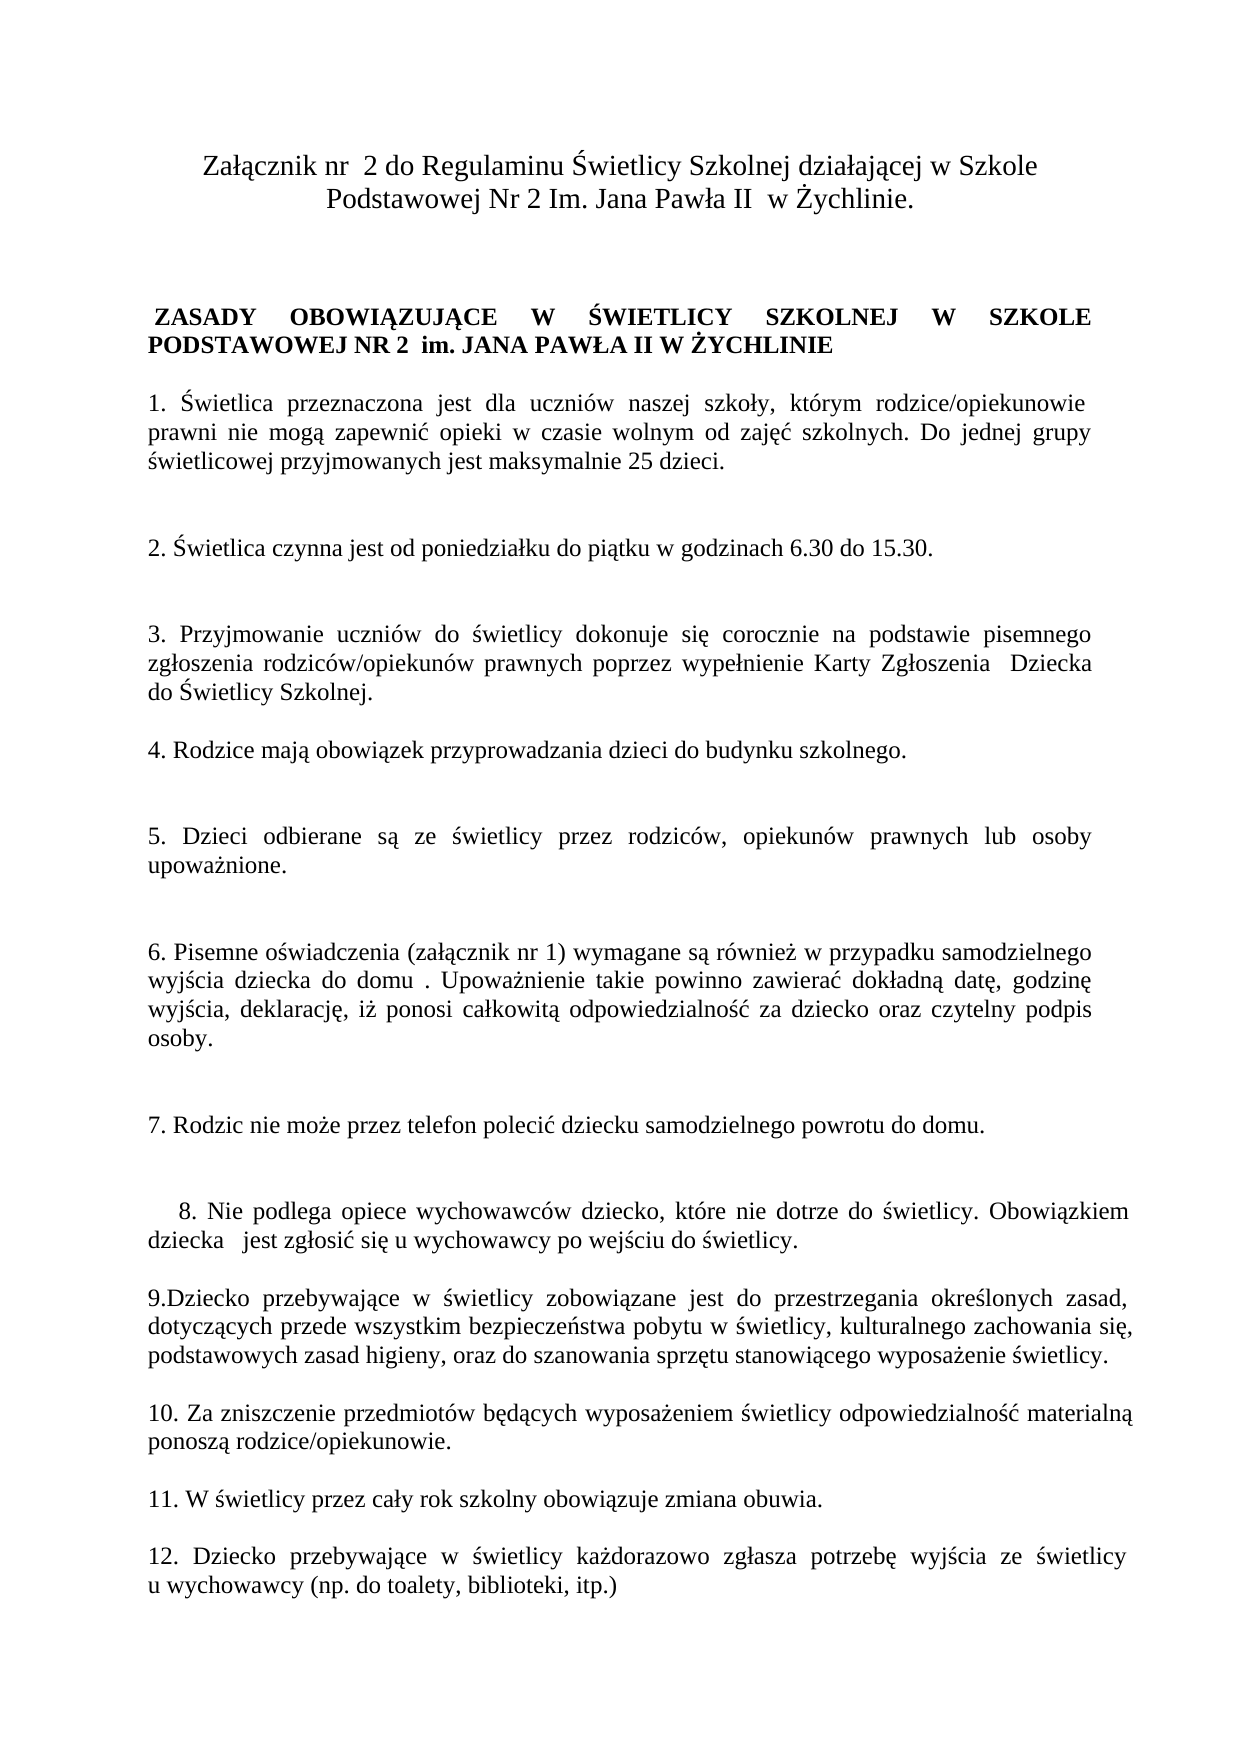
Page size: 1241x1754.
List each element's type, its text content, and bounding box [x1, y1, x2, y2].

text ZASADY OBOWIĄZUJĄCE W ŚWIETLICY SZKOLNEJ W SZKOLE PODSTAWOWEJ NR 2 im. JANA PAWŁA II W ŻYCHLINIE [148, 302, 1093, 359]
text 7. Rodzic nie może przez telefon polecić dziecku samodzielnego powrotu do domu. [148, 1081, 1093, 1138]
text 2. Świetlica czynna jest od poniedziałku do piątku w godzinach 6.30 do 15.30. [148, 504, 1093, 561]
text 5. Dzieci odbierane są ze świetlicy przez rodziców, opiekunów prawnych lub osoby upoważnione. [148, 793, 1093, 879]
text 10. Za zniszczenie przedmiotów będących wyposażeniem świetlicy odpowiedzialność materialną ponoszą rodzice/opiekunowie. [91, 1398, 1141, 1455]
text 1. Świetlica przeznaczona jest dla uczniów naszej szkoły, którym rodzice/opiekunowie prawni nie mogą zapewnić opieki w czasie wolnym od zajęć szkolnych. Do jednej grupy świetlicowej przyjmowanych jest maksymalnie 25 dzieci. [148, 388, 1093, 475]
text 9.Dziecko przebywające w świetlicy zobowiązane jest do przestrzegania określonych zasad, dotyczących przede wszystkim bezpieczeństwa pobytu w świetlicy, kulturalnego zachowania się, podstawowych zasad higieny, oraz do szanowania sprzętu stanowiącego wyposażenie świetlicy. [91, 1283, 1141, 1369]
text 6. Pisemne oświadczenia (załącznik nr 1) wymagane są również w przypadku samodzielnego wyjścia dziecka do domu . Upoważnienie takie powinno zawierać dokładną datę, godzinę wyjścia, deklarację, iż ponosi całkowitą odpowiedzialność za dziecko oraz czytelny podpis osoby. [148, 908, 1093, 1052]
text 12. Dziecko przebywające w świetlicy każdorazowo zgłasza potrzebę wyjścia ze świetlicy u wychowawcy (np. do toalety, biblioteki, itp.) [91, 1541, 1141, 1599]
text 4. Rodzice mają obowiązek przyprowadzania dzieci do budynku szkolnego. [148, 735, 1093, 763]
text 3. Przyjmowanie uczniów do świetlicy dokonuje się corocznie na podstawie pisemnego zgłoszenia rodziców/opiekunów prawnych poprzez wypełnienie Karty Zgłoszenia Dziecka do Świetlicy Szkolnej. [148, 591, 1093, 706]
text 8. Nie podlega opiece wychowawców dziecko, które nie dotrze do świetlicy. Obowiązkiem dziecka jest zgłosić się u wychowawcy po wejściu do świetlicy. [91, 1168, 1141, 1254]
subtitle Załącznik nr 2 do Regulaminu Świetlicy Szkolnej działającej w Szkole Podstawowej Nr 2 Im. Jana Pawła II w Żychlinie. [148, 148, 1093, 215]
text 11. W świetlicy przez cały rok szkolny obowiązuje zmiana obuwia. [91, 1484, 1141, 1513]
